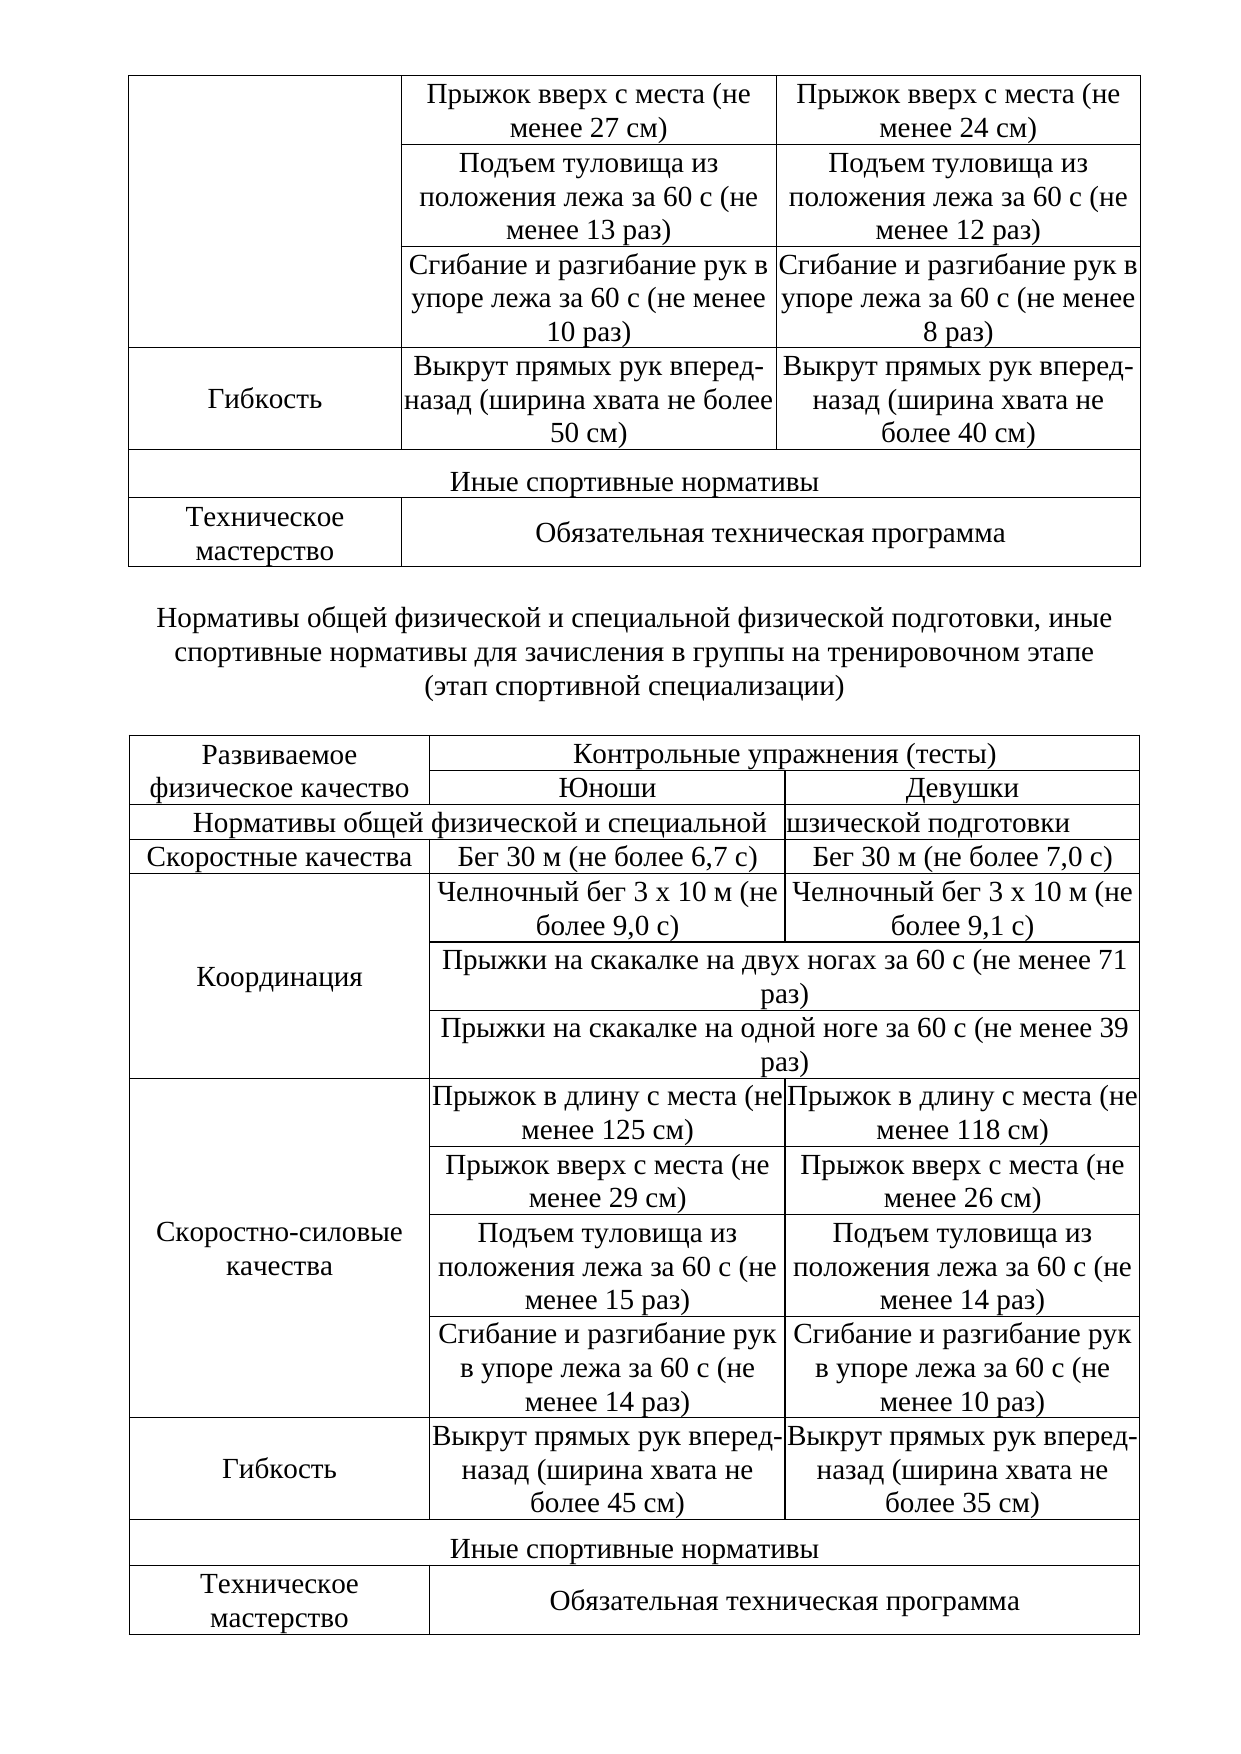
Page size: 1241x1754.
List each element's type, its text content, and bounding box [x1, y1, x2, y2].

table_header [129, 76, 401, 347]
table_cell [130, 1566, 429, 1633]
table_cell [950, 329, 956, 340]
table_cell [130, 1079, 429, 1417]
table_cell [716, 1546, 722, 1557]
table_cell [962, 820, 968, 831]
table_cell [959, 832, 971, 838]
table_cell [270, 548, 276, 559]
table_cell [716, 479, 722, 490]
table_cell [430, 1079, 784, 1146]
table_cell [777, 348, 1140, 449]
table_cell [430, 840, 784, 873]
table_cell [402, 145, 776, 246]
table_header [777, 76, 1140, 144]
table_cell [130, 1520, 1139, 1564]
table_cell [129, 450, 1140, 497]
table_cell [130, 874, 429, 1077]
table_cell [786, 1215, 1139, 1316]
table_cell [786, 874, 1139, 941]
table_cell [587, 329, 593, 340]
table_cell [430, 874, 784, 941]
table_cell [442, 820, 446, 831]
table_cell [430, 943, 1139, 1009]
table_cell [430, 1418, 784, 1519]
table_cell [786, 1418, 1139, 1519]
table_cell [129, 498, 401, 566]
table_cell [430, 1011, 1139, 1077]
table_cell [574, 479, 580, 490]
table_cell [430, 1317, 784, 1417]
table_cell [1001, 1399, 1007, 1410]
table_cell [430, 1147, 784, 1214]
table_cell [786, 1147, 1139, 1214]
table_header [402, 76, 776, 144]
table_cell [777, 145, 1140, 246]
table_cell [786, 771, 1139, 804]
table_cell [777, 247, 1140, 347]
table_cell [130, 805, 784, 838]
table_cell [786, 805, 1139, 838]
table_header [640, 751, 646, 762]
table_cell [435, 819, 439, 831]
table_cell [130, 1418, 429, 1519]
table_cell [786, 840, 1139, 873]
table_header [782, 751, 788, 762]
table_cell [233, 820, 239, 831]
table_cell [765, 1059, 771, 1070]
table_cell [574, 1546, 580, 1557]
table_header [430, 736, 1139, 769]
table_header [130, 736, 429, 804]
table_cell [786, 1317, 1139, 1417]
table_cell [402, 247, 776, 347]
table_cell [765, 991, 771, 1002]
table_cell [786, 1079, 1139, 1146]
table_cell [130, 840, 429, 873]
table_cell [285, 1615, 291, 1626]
text Нормативы общей физической и специальной физической подготовки, иные спортивные нормативы для зачисления в группы на тренировочном этапе (этап спортивной специализации) [72, 601, 1197, 701]
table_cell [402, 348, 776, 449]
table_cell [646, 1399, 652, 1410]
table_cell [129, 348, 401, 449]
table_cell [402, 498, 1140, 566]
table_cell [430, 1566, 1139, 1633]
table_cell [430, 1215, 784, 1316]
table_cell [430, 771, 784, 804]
